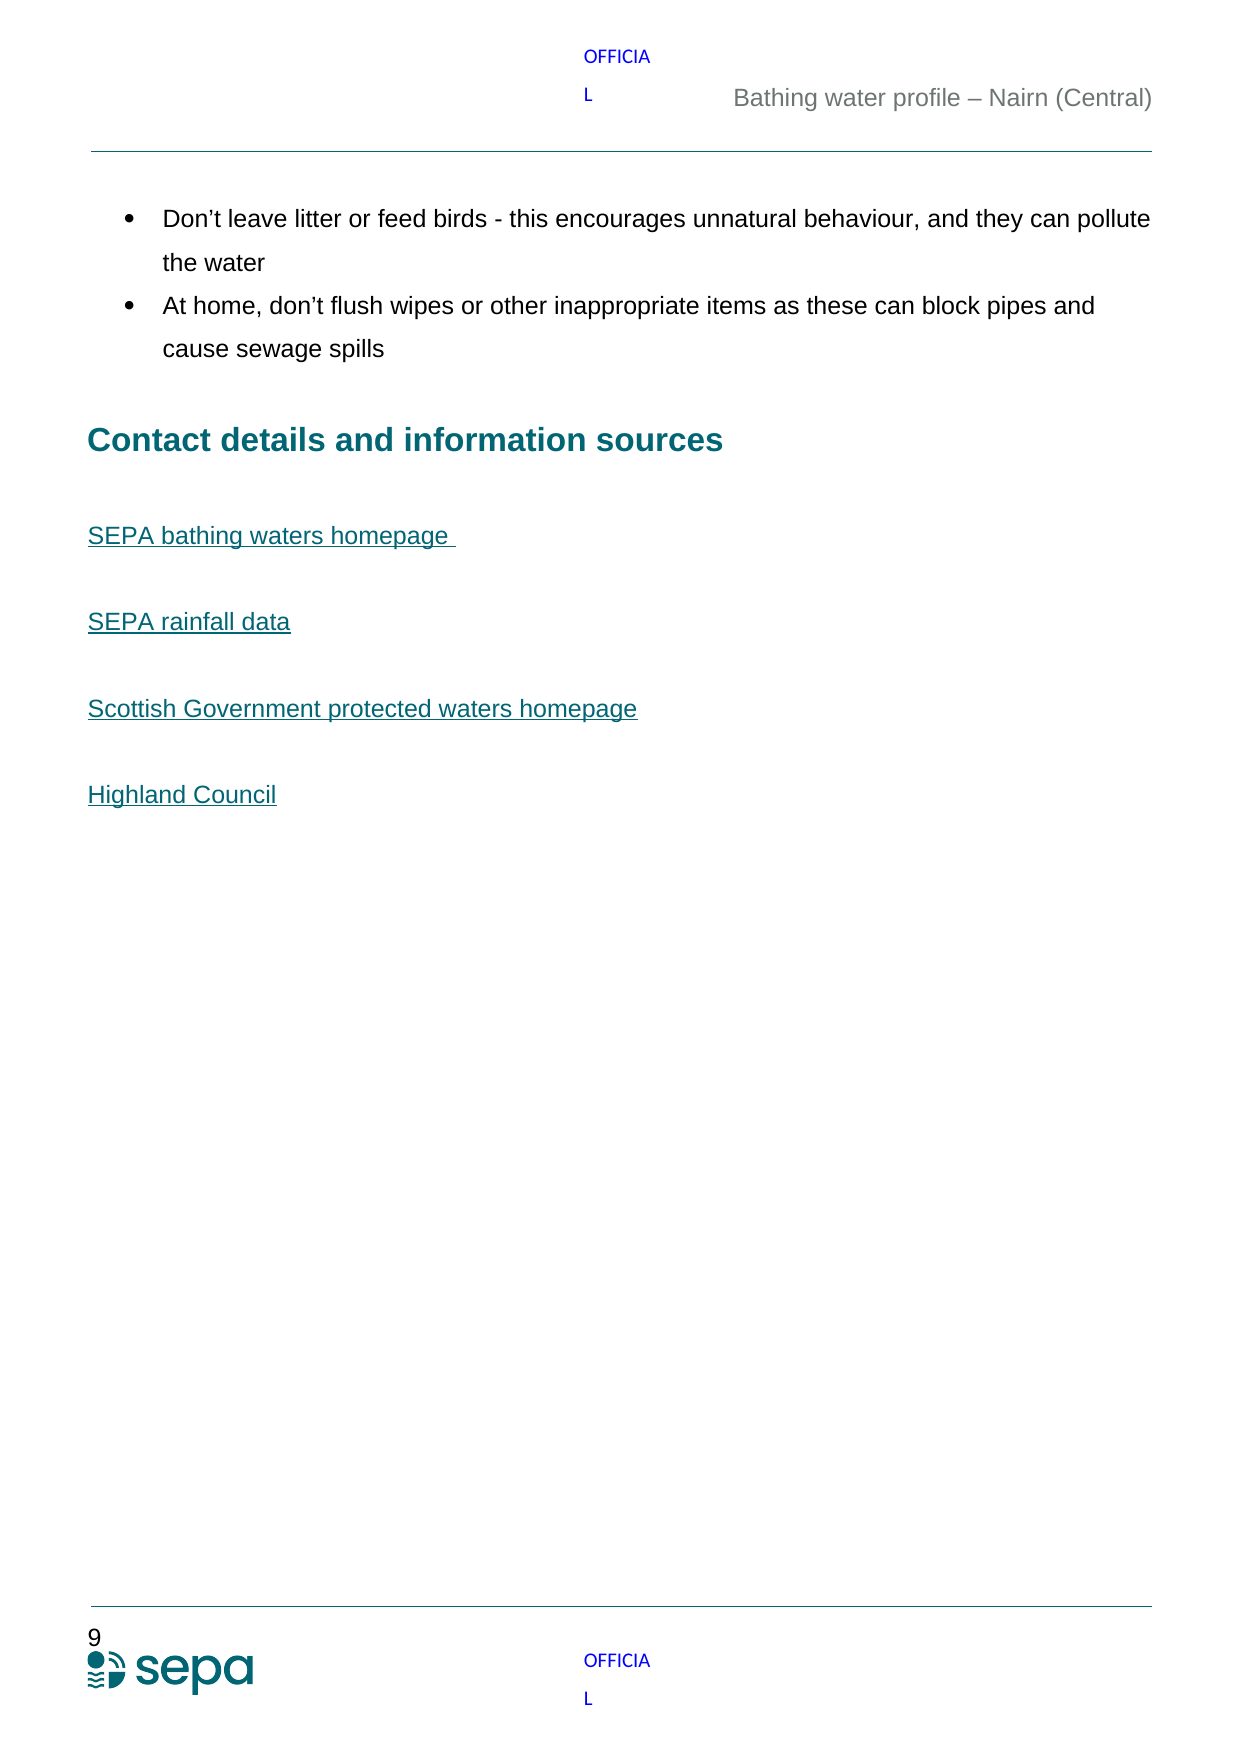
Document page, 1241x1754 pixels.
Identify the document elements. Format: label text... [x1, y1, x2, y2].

text SEPA bathing waters homepage [87, 521, 1153, 550]
text Highland Council [87, 780, 1153, 808]
subtitle Contact details and information sources [87, 420, 1153, 459]
text SEPA rainfall data [87, 607, 1153, 636]
text Scottish Government protected waters homepage [87, 693, 1153, 722]
picture [87, 1651, 253, 1695]
list At home, don’t flush wipes or other inappropriate items as these can block pipes and cause sewage spills [125, 291, 1153, 363]
list Don’t leave litter or feed birds - this encourages unnatural behaviour, and they can pollute the water [125, 204, 1153, 276]
